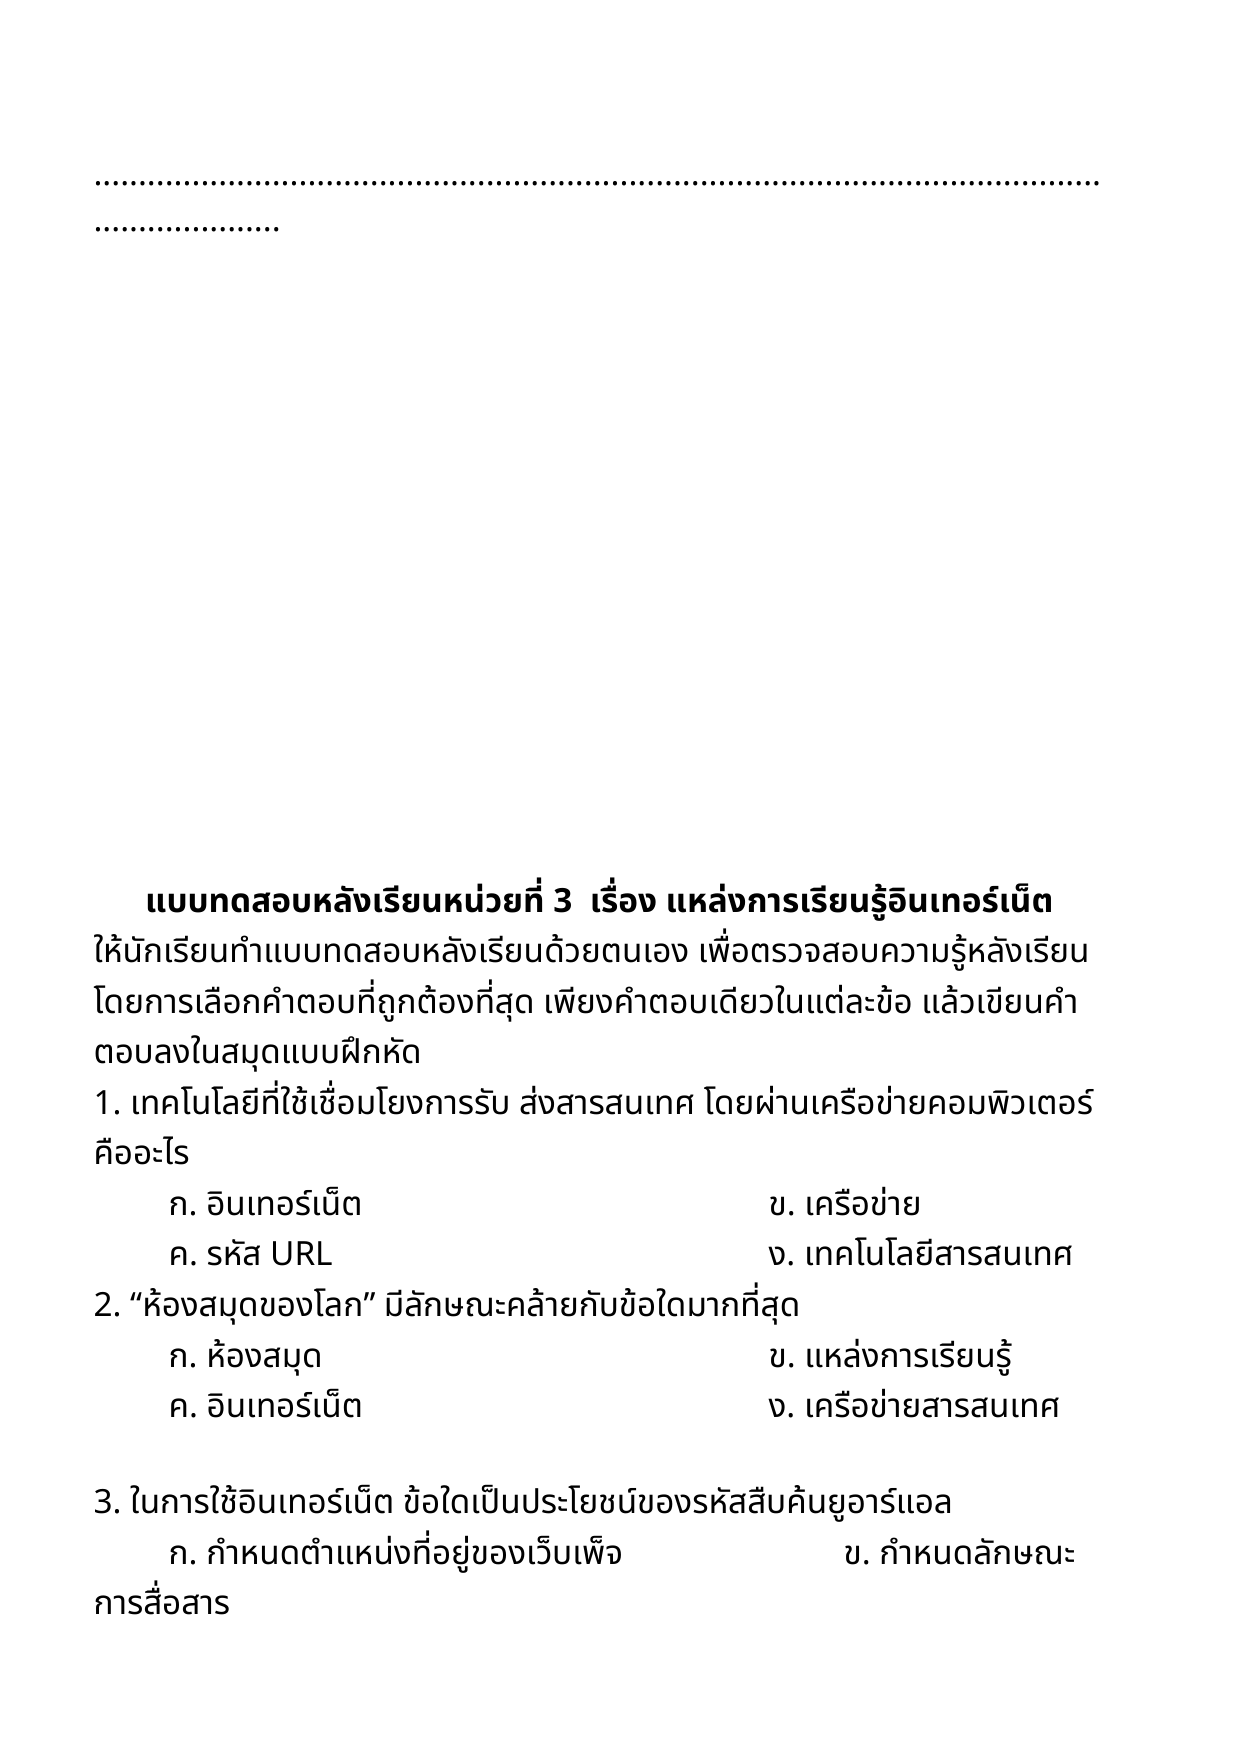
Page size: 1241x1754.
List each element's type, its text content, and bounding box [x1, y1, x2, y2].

text ก. กำหนดตำแหน่งที่อยู่ของเว็บเพ็จ ข. กำหนดลักษณะการสื่อสาร [93, 1529, 1105, 1630]
text ค. อินเทอร์เน็ต ง. เครือข่ายสารสนเทศ [93, 1382, 1105, 1433]
text ให้นักเรียนทำแบบทดสอบหลังเรียนด้วยตนเอง เพื่อตรวจสอบความรู้หลังเรียนโดยการเลือกคำตอบที่ถูกต้องที่สุด เพียงคำตอบเดียวในแต่ละข้อ แล้วเขียนคำตอบลงในสมุดแบบฝึกหัด [93, 927, 1105, 1078]
text แบบทดสอบหลังเรียนหน่วยที่ 3 เรื่อง แหล่งการเรียนรู้อินเทอร์เน็ต [93, 877, 1105, 927]
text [93, 150, 1105, 241]
text 3. ในการใช้อินเทอร์เน็ต ข้อใดเป็นประโยชน์ของรหัสสืบค้นยูอาร์แอล [93, 1478, 1105, 1529]
text ค. รหัส URL ง. เทคโนโลยีสารสนเทศ [93, 1230, 1105, 1281]
text ก. อินเทอร์เน็ต ข. เครือข่าย [93, 1179, 1105, 1230]
text 1. เทคโนโลยีที่ใช้เชื่อมโยงการรับ ส่งสารสนเทศ โดยผ่านเครือข่ายคอมพิวเตอร์ คืออะไร [93, 1078, 1105, 1179]
text ก. ห้องสมุด ข. แหล่งการเรียนรู้ [93, 1331, 1105, 1382]
text 2. “ห้องสมุดของโลก” มีลักษณะคล้ายกับข้อใดมากที่สุด [93, 1281, 1105, 1331]
